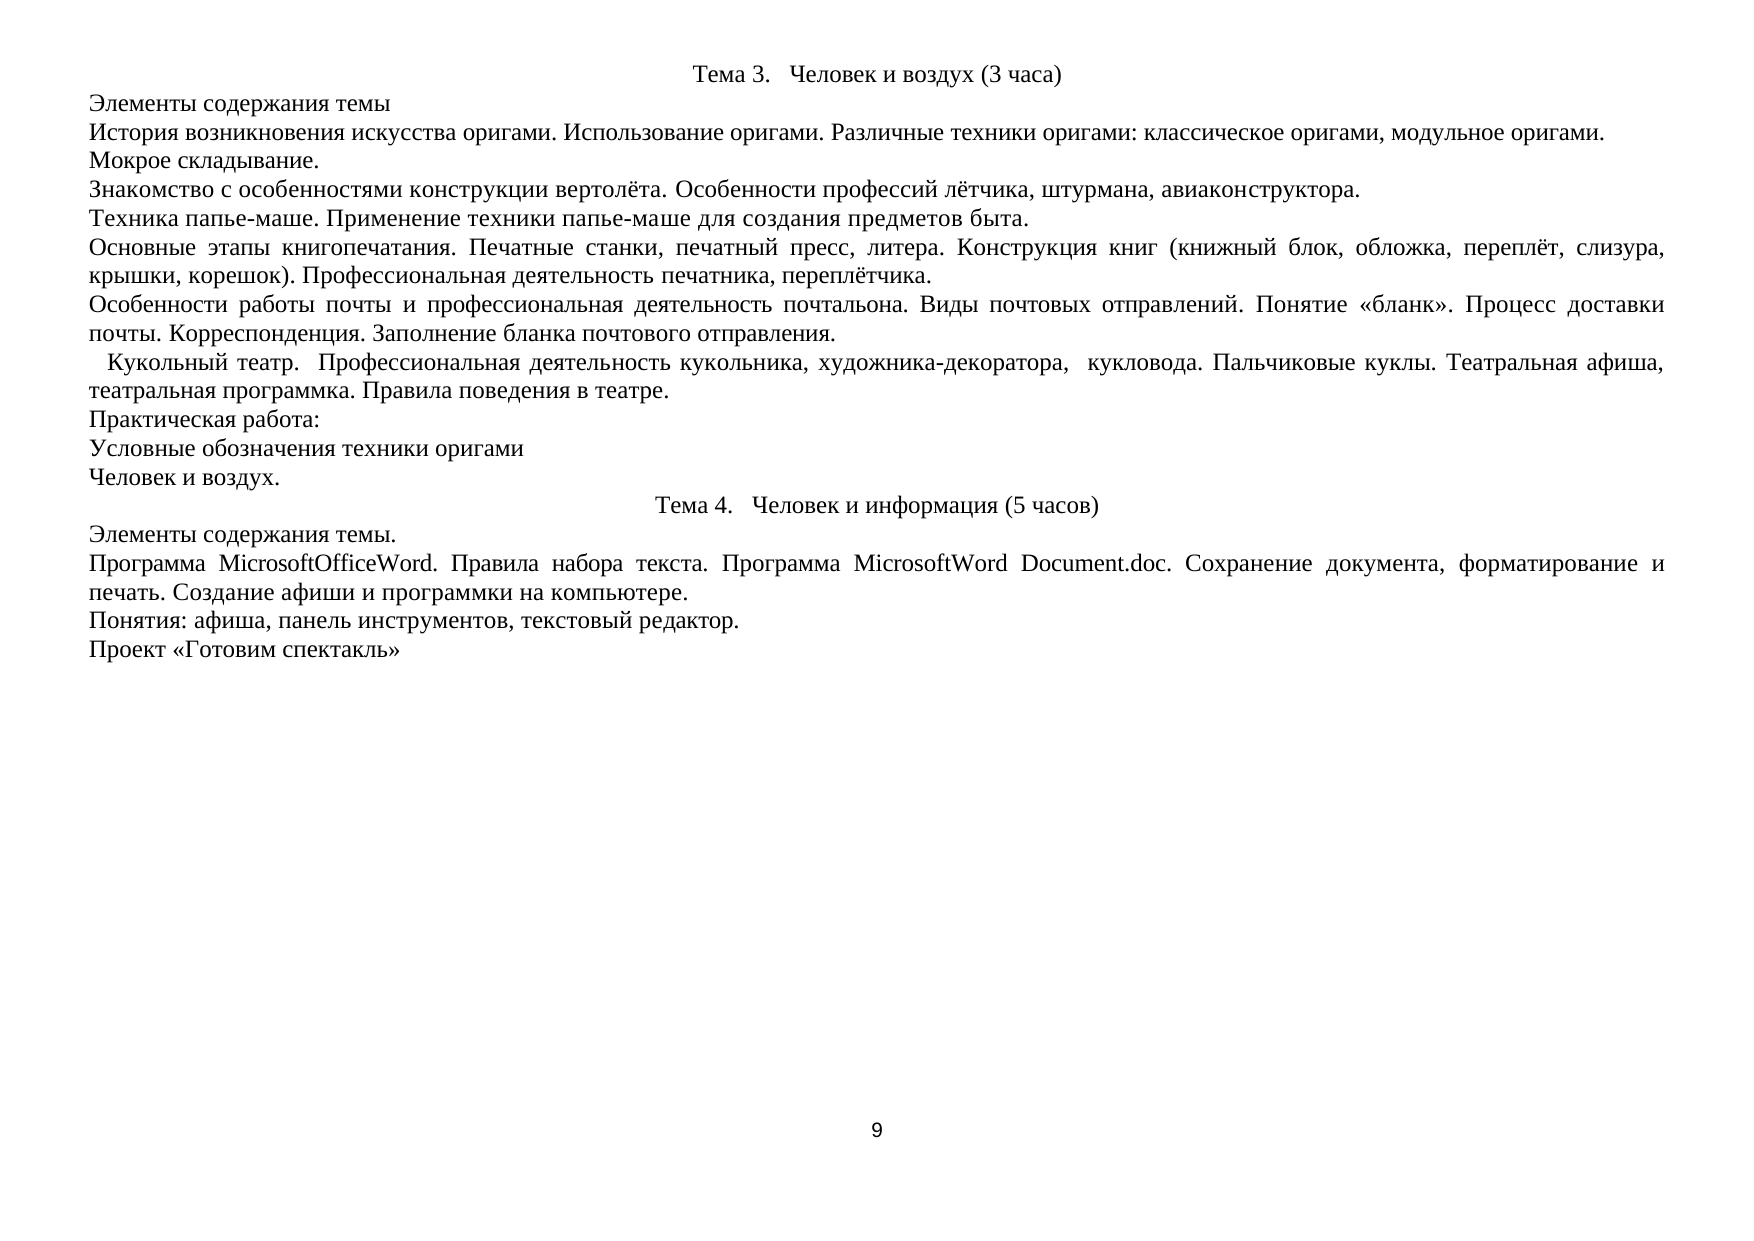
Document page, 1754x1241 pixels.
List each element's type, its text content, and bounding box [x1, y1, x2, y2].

text Тема 3. Человек и воздух (3 часа) [89, 59, 1665, 88]
text Элементы содержания темы [89, 88, 1665, 117]
text Человек и воздух. [89, 462, 1665, 490]
text Тема 4. Человек и информация (5 часов) [89, 490, 1665, 519]
text Элементы содержания темы. [89, 519, 1665, 548]
text Проект «Готовим спектакль» [89, 634, 1665, 663]
text История возникновения искусства оригами. Использование оригами. Различные техники оригами: классическое оригами, модульное оригами. Мокрое складывание. [89, 117, 1665, 174]
text Понятия: афиша, панель инструментов, текстовый редактор. [89, 605, 1665, 634]
text Условные обозначения техники оригами [89, 433, 1665, 462]
text Программа MicrosoftOfficeWord. Правила набора текста. Программа MicrosoftWord Document.doc. Сохранение документа, форматирование и печать. Создание афиши и программки на компьютере. [89, 548, 1665, 605]
text Техника папье-маше. Применение техники папье-маше для создания предметов быта. [89, 203, 1665, 232]
text Практическая работа: [89, 404, 1665, 433]
text Кукольный театр. Профессиональная деятельность кукольника, художника-декоратора, кукловода. Пальчиковые куклы. Театральная афиша, театральная программка. Правила поведения в театре. [89, 347, 1665, 404]
text Особенности работы почты и профессиональная деятельность почтальона. Виды почтовых отправлений. Понятие «бланк». Процесс доставки почты. Корреспонденция. Заполнение бланка почтового отправления. [89, 289, 1665, 347]
text Знакомство с особенностями конструкции вертолёта. Особенности профессий лётчика, штурмана, авиаконструктора. [89, 174, 1665, 203]
text Основные этапы книгопечатания. Печатные станки, печатный пресс, литера. Конструкция книг (книжный блок, обложка, переплёт, слизура, крышки, корешок). Профессиональная деятельность печатника, переплётчика. [89, 232, 1665, 289]
